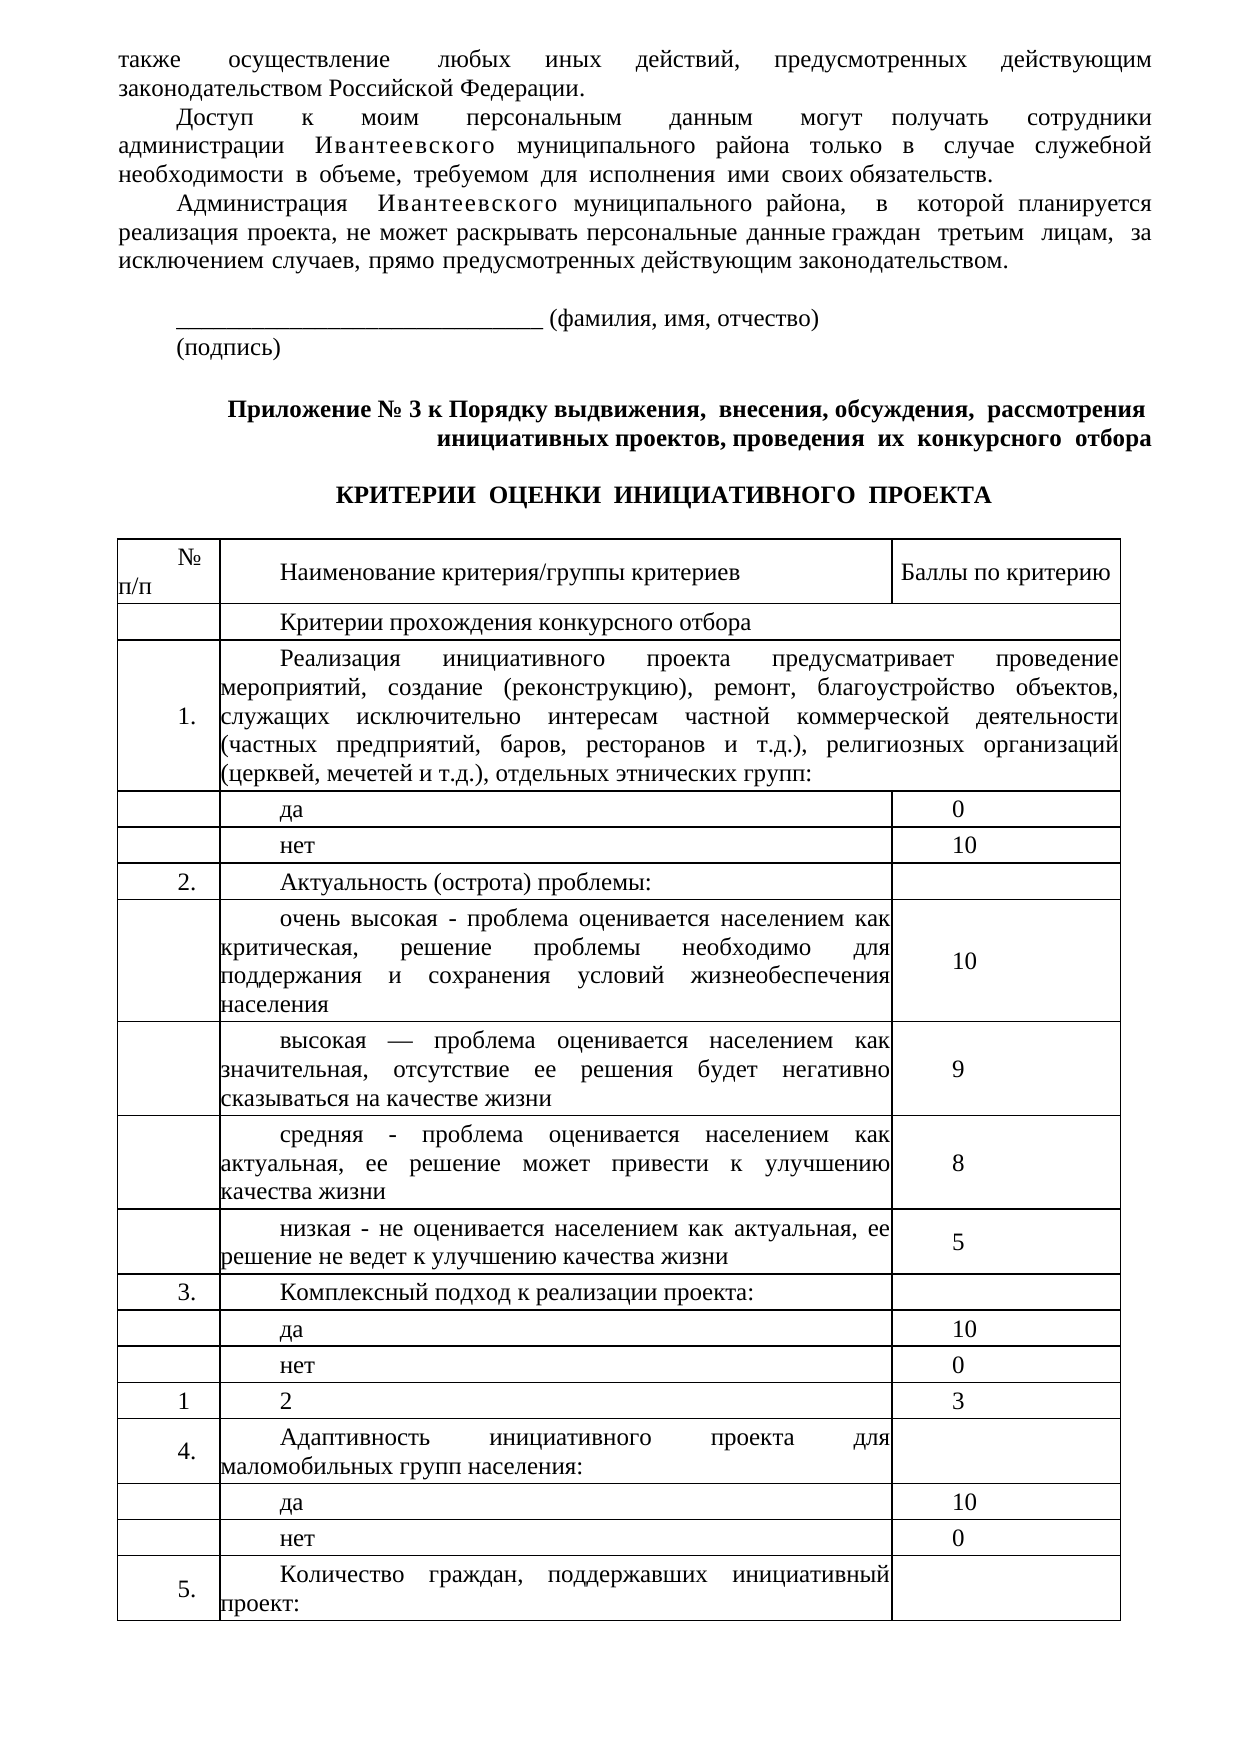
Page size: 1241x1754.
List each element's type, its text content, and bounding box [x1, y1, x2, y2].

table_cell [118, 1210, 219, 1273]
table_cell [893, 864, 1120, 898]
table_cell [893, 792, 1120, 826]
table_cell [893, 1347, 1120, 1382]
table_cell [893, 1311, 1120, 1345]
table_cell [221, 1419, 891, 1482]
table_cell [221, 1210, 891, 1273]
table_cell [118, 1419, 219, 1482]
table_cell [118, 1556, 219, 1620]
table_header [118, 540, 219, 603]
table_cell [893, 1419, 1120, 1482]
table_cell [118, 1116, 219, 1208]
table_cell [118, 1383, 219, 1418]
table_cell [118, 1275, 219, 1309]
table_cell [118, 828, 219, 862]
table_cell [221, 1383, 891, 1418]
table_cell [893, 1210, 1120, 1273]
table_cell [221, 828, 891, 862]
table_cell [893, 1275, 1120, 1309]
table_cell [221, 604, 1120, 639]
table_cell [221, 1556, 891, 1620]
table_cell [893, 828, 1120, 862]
text КРИТЕРИИ ОЦЕНКИ ИНИЦИАТИВНОГО ПРОЕКТА [118, 480, 1152, 509]
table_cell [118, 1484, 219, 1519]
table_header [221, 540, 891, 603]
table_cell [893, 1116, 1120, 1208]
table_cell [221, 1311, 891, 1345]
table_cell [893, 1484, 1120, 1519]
text Доступ к моим персональным данным могут получать сотрудники администрации Ивантеевского муниципального района только в случае служебной необходимости в объеме, требуемом для исполнения ими своих обязательств. [118, 102, 1152, 188]
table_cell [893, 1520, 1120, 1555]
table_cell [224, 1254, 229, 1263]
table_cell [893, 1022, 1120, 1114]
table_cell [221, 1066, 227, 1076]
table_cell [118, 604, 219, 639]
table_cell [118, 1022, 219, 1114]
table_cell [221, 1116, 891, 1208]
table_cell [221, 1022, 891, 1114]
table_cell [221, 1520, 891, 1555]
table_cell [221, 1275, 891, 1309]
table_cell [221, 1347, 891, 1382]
text _____________________________ (фамилия, имя, отчество) [118, 303, 1152, 332]
text Администрация Ивантеевского муниципального района, в которой планируется реализация проекта, не может раскрывать персональные данные граждан третьим лицам, за исключением случаев, прямо предусмотренных действующим законодательством. [118, 188, 1152, 274]
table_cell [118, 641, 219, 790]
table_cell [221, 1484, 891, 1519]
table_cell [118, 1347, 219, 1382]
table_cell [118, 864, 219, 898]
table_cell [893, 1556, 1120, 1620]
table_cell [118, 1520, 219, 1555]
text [118, 44, 1152, 102]
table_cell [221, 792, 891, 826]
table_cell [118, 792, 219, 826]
text Приложение № 3 к Порядку выдвижения, внесения, обсуждения, рассмотрения инициативных проектов, проведения их конкурсного отбора [118, 394, 1152, 452]
text (подпись) [118, 332, 1152, 361]
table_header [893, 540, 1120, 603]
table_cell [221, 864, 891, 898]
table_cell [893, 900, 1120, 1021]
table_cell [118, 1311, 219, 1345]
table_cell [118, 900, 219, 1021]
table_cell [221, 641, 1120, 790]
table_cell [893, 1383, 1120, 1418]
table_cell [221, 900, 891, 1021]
